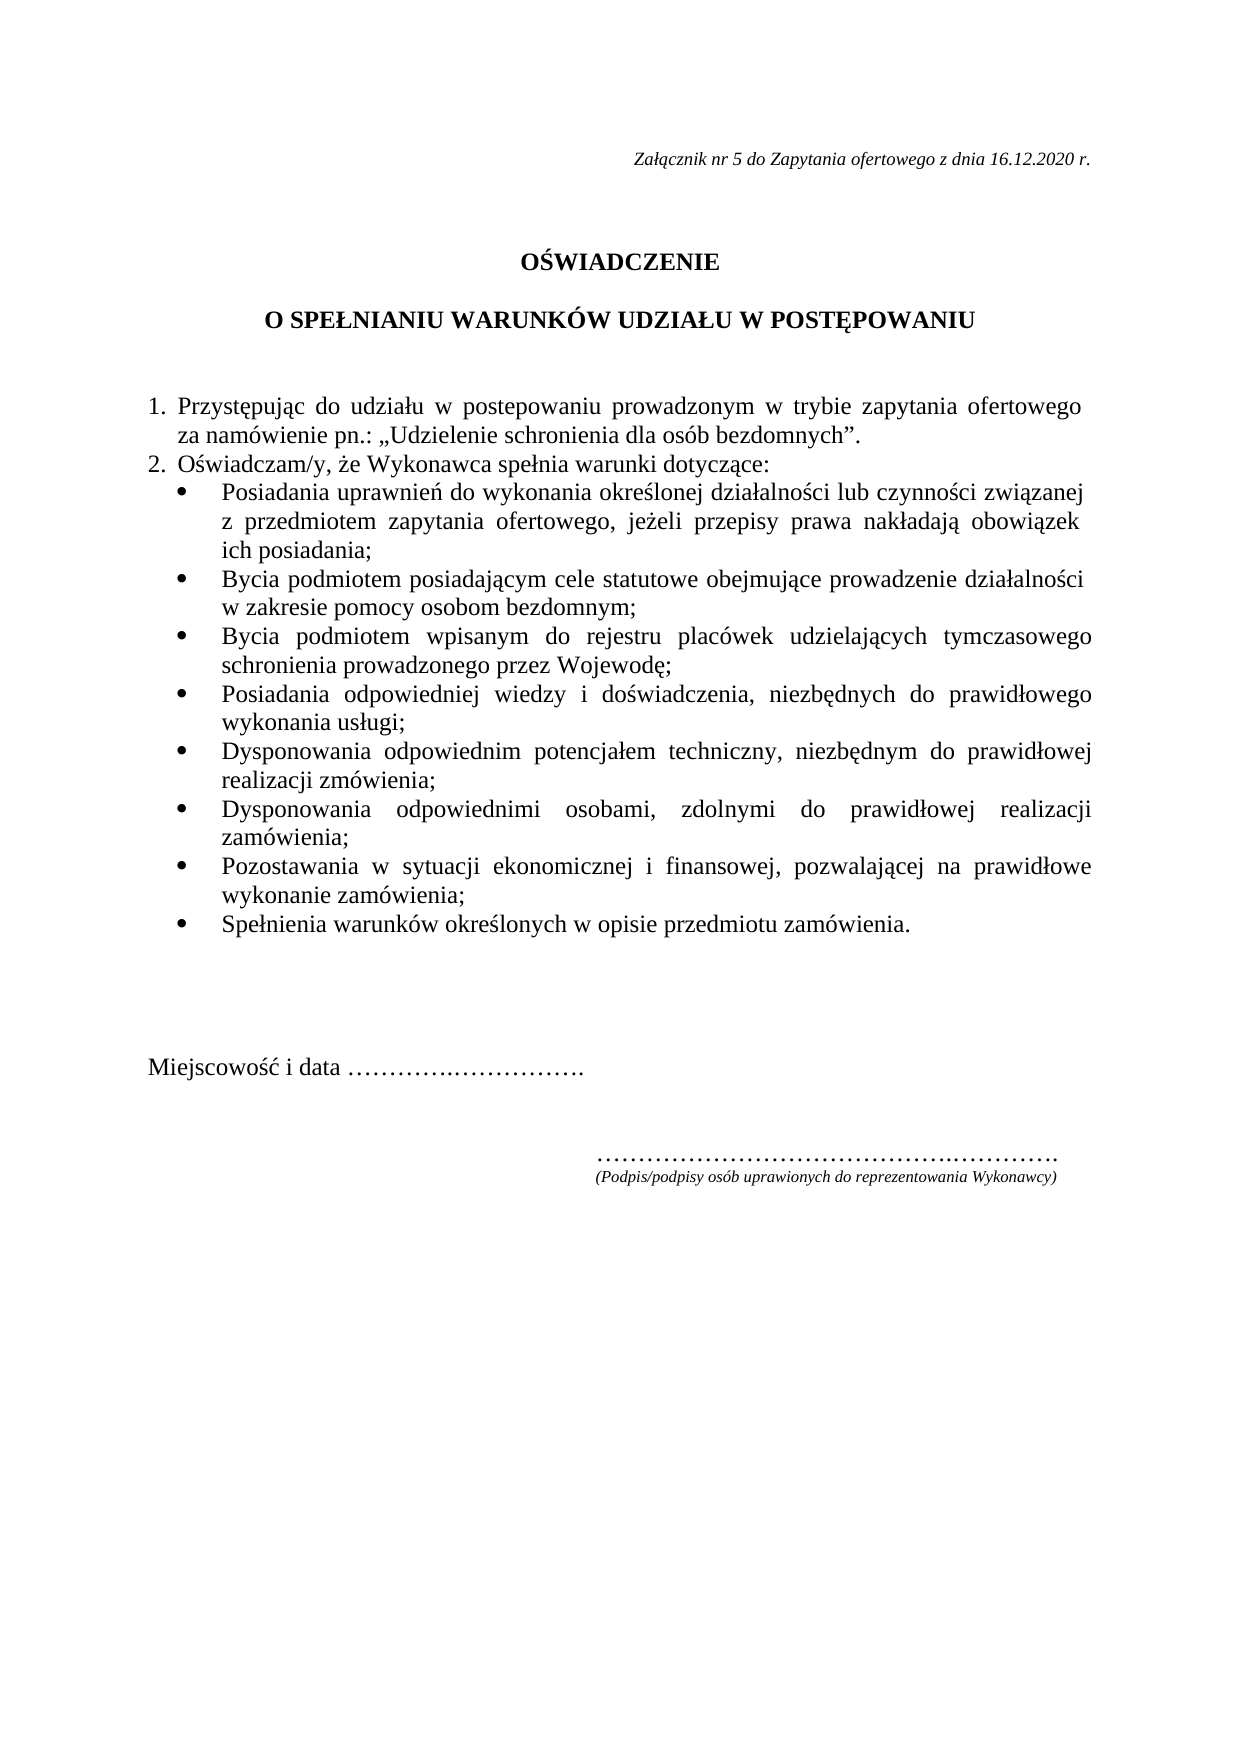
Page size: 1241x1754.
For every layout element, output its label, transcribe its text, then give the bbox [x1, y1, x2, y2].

list Pozostawania w sytuacji ekonomicznej i finansowej, pozwalającej na prawidłowe wykonanie zamówienia; [177, 851, 1093, 909]
list Posiadania uprawnień do wykonania określonej działalności lub czynności związanej z przedmiotem zapytania ofertowego, jeżeli przepisy prawa nakładają obowiązek ich posiadania; [177, 477, 1093, 564]
text …………………………………….…………. [148, 1138, 1093, 1167]
text Miejscowość i data ………….……………. [148, 1052, 1093, 1081]
text O SPEŁNIANIU WARUNKÓW UDZIAŁU W POSTĘPOWANIU [148, 305, 1093, 334]
text OŚWIADCZENIE [148, 247, 1093, 276]
list Dysponowania odpowiednim potencjałem techniczny, niezbędnym do prawidłowej realizacji zmówienia; [177, 736, 1093, 794]
text (Podpis/podpisy osób uprawionych do reprezentowania Wykonawcy) [148, 1167, 1093, 1186]
text Załącznik nr 5 do Zapytania ofertowego z dnia 16.12.2020 r. [148, 148, 1093, 169]
list Dysponowania odpowiednimi osobami, zdolnymi do prawidłowej realizacji zamówienia; [177, 794, 1093, 851]
list Przystępując do udziału w postepowaniu prowadzonym w trybie zapytania ofertowego za namówienie pn.: „Udzielenie schronienia dla osób bezdomnych”. [148, 391, 1093, 449]
list Oświadczam/y, że Wykonawca spełnia warunki dotyczące: [148, 449, 1093, 477]
list Spełnienia warunków określonych w opisie przedmiotu zamówienia. [177, 909, 1093, 937]
list Posiadania odpowiedniej wiedzy i doświadczenia, niezbędnych do prawidłowego wykonania usługi; [177, 679, 1093, 736]
list Bycia podmiotem posiadającym cele statutowe obejmujące prowadzenie działalności w zakresie pomocy osobom bezdomnym; [177, 564, 1093, 621]
list Bycia podmiotem wpisanym do rejestru placówek udzielających tymczasowego schronienia prowadzonego przez Wojewodę; [177, 621, 1093, 679]
